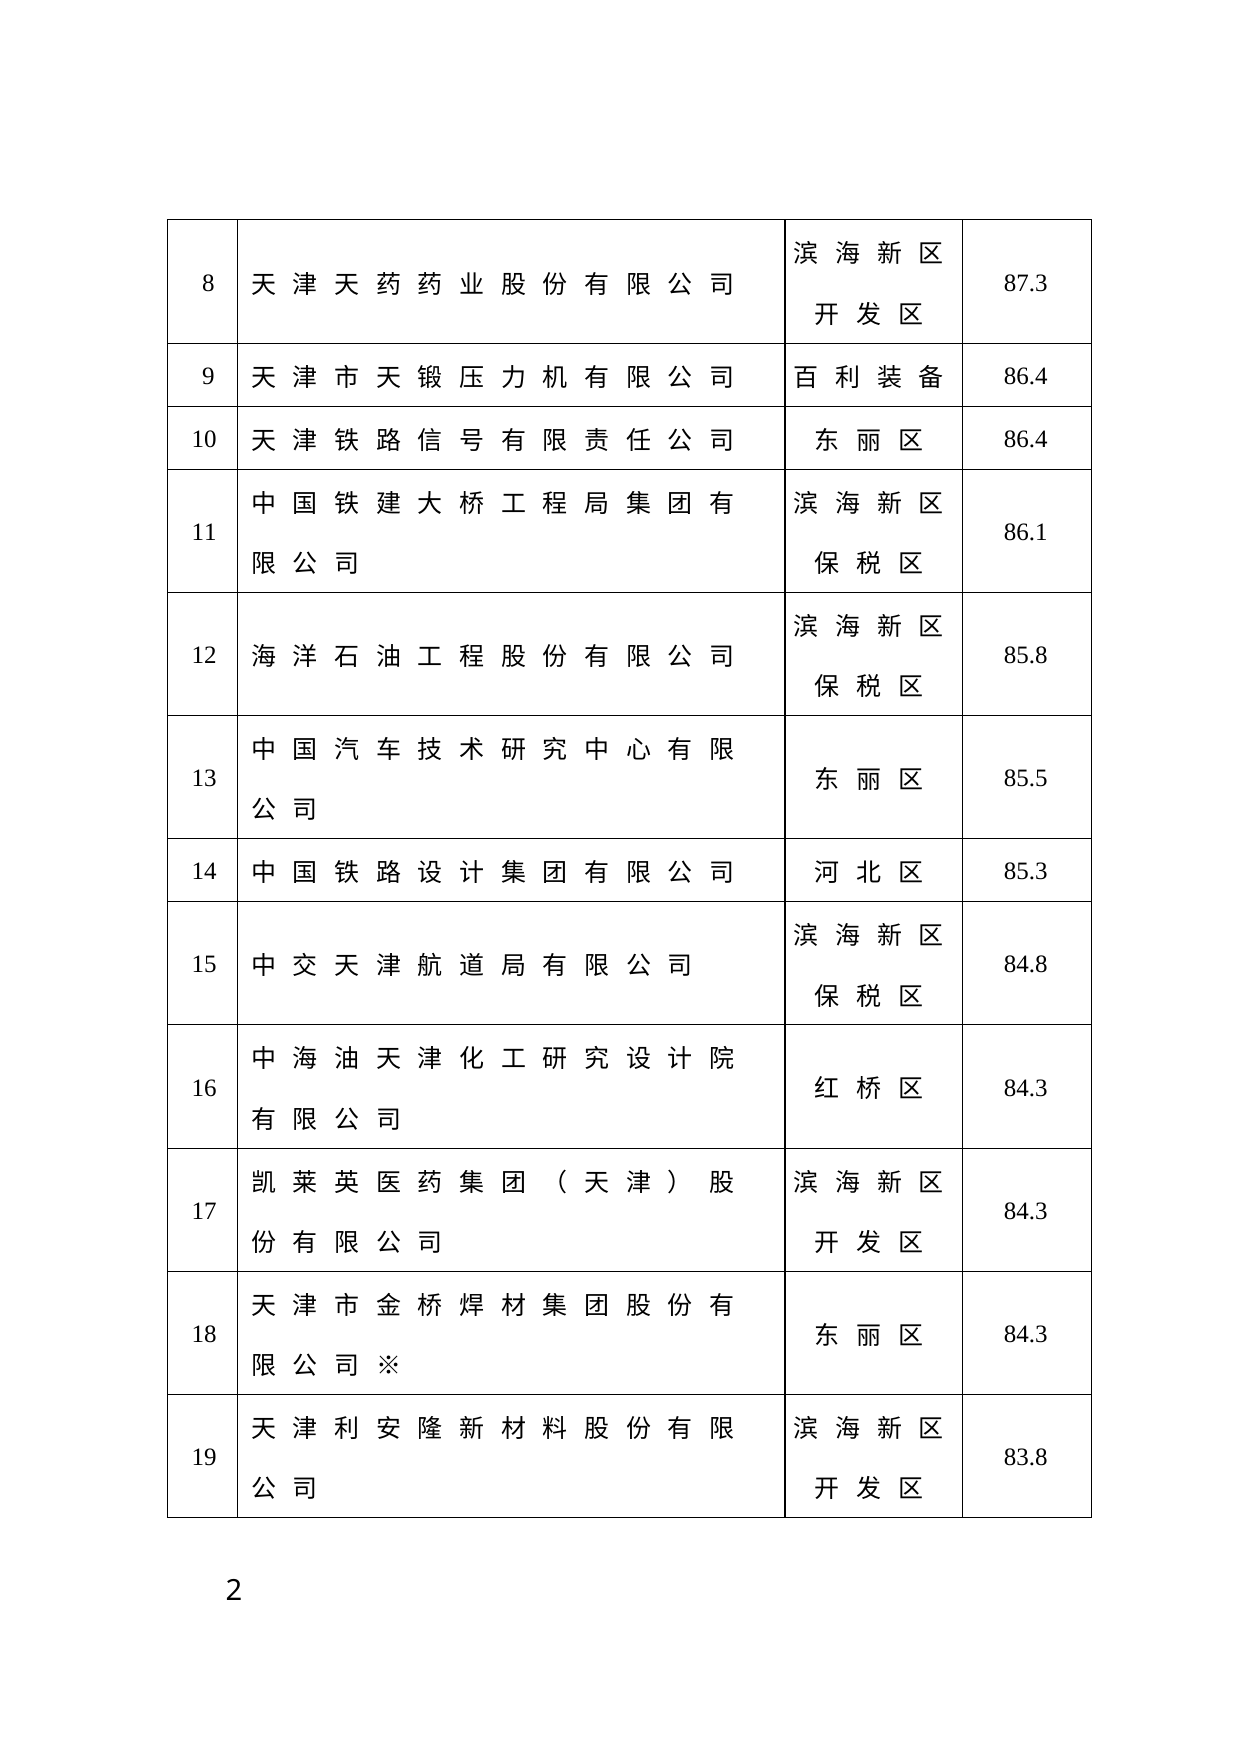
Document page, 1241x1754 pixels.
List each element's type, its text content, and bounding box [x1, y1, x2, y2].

table_cell 中海油天津化工研究设计院有限公司 [238, 1025, 784, 1147]
table_cell 滨海新区开发区 [786, 1149, 962, 1271]
table_cell 86.1 [963, 470, 1091, 592]
table_cell 11 [168, 470, 237, 592]
table_cell 8 [168, 220, 237, 343]
table_cell 凯莱英医药集团（天津）股份有限公司 [238, 1149, 784, 1271]
table_cell 海洋石油工程股份有限公司 [238, 593, 784, 715]
table_cell 85.8 [963, 593, 1091, 715]
table_cell 东丽区 [786, 407, 962, 468]
table_cell 河北区 [786, 839, 962, 901]
table_cell 17 [168, 1149, 237, 1271]
table_cell 中国铁路设计集团有限公司 [238, 839, 784, 901]
table_cell 滨海新区开发区 [786, 220, 962, 343]
table_cell 滨海新区保税区 [786, 593, 962, 715]
table_cell 85.3 [963, 839, 1091, 901]
table_cell 87.3 [963, 220, 1091, 343]
table_cell 85.5 [963, 716, 1091, 838]
table_cell 15 [168, 902, 237, 1024]
table_cell 中国汽车技术研究中心有限公司 [238, 716, 784, 838]
table_cell 16 [168, 1025, 237, 1147]
table_cell 天津市天锻压力机有限公司 [238, 344, 784, 406]
table_cell 滨海新区保税区 [786, 470, 962, 592]
table_cell 14 [168, 839, 237, 901]
table_cell 86.4 [963, 407, 1091, 468]
table_cell 86.4 [963, 344, 1091, 406]
table_cell 84.3 [963, 1149, 1091, 1271]
table_cell 中国铁建大桥工程局集团有限公司 [238, 470, 784, 592]
table_cell 滨海新区开发区 [786, 1395, 962, 1517]
table_cell 滨海新区保税区 [786, 902, 962, 1024]
table_cell 9 [168, 344, 237, 406]
table_cell 18 [168, 1272, 237, 1394]
table_cell 百利装备 [786, 344, 962, 406]
table_cell 红桥区 [786, 1025, 962, 1147]
table_cell 84.3 [963, 1025, 1091, 1147]
table_cell 东丽区 [786, 1272, 962, 1394]
table_cell 13 [168, 716, 237, 838]
table_cell 84.8 [963, 902, 1091, 1024]
table_cell 天津市金桥焊材集团股份有限公司※ [238, 1272, 784, 1394]
table_cell 天津铁路信号有限责任公司 [238, 407, 784, 468]
table_cell 天津利安隆新材料股份有限公司 [238, 1395, 784, 1517]
table_cell 中交天津航道局有限公司 [238, 902, 784, 1024]
table_cell 83.8 [963, 1395, 1091, 1517]
table_cell 东丽区 [786, 716, 962, 838]
table_cell 84.3 [963, 1272, 1091, 1394]
table_cell 天津天药药业股份有限公司 [238, 220, 784, 343]
table_cell 12 [168, 593, 237, 715]
table_cell 19 [168, 1395, 237, 1517]
table_cell 10 [168, 407, 237, 468]
